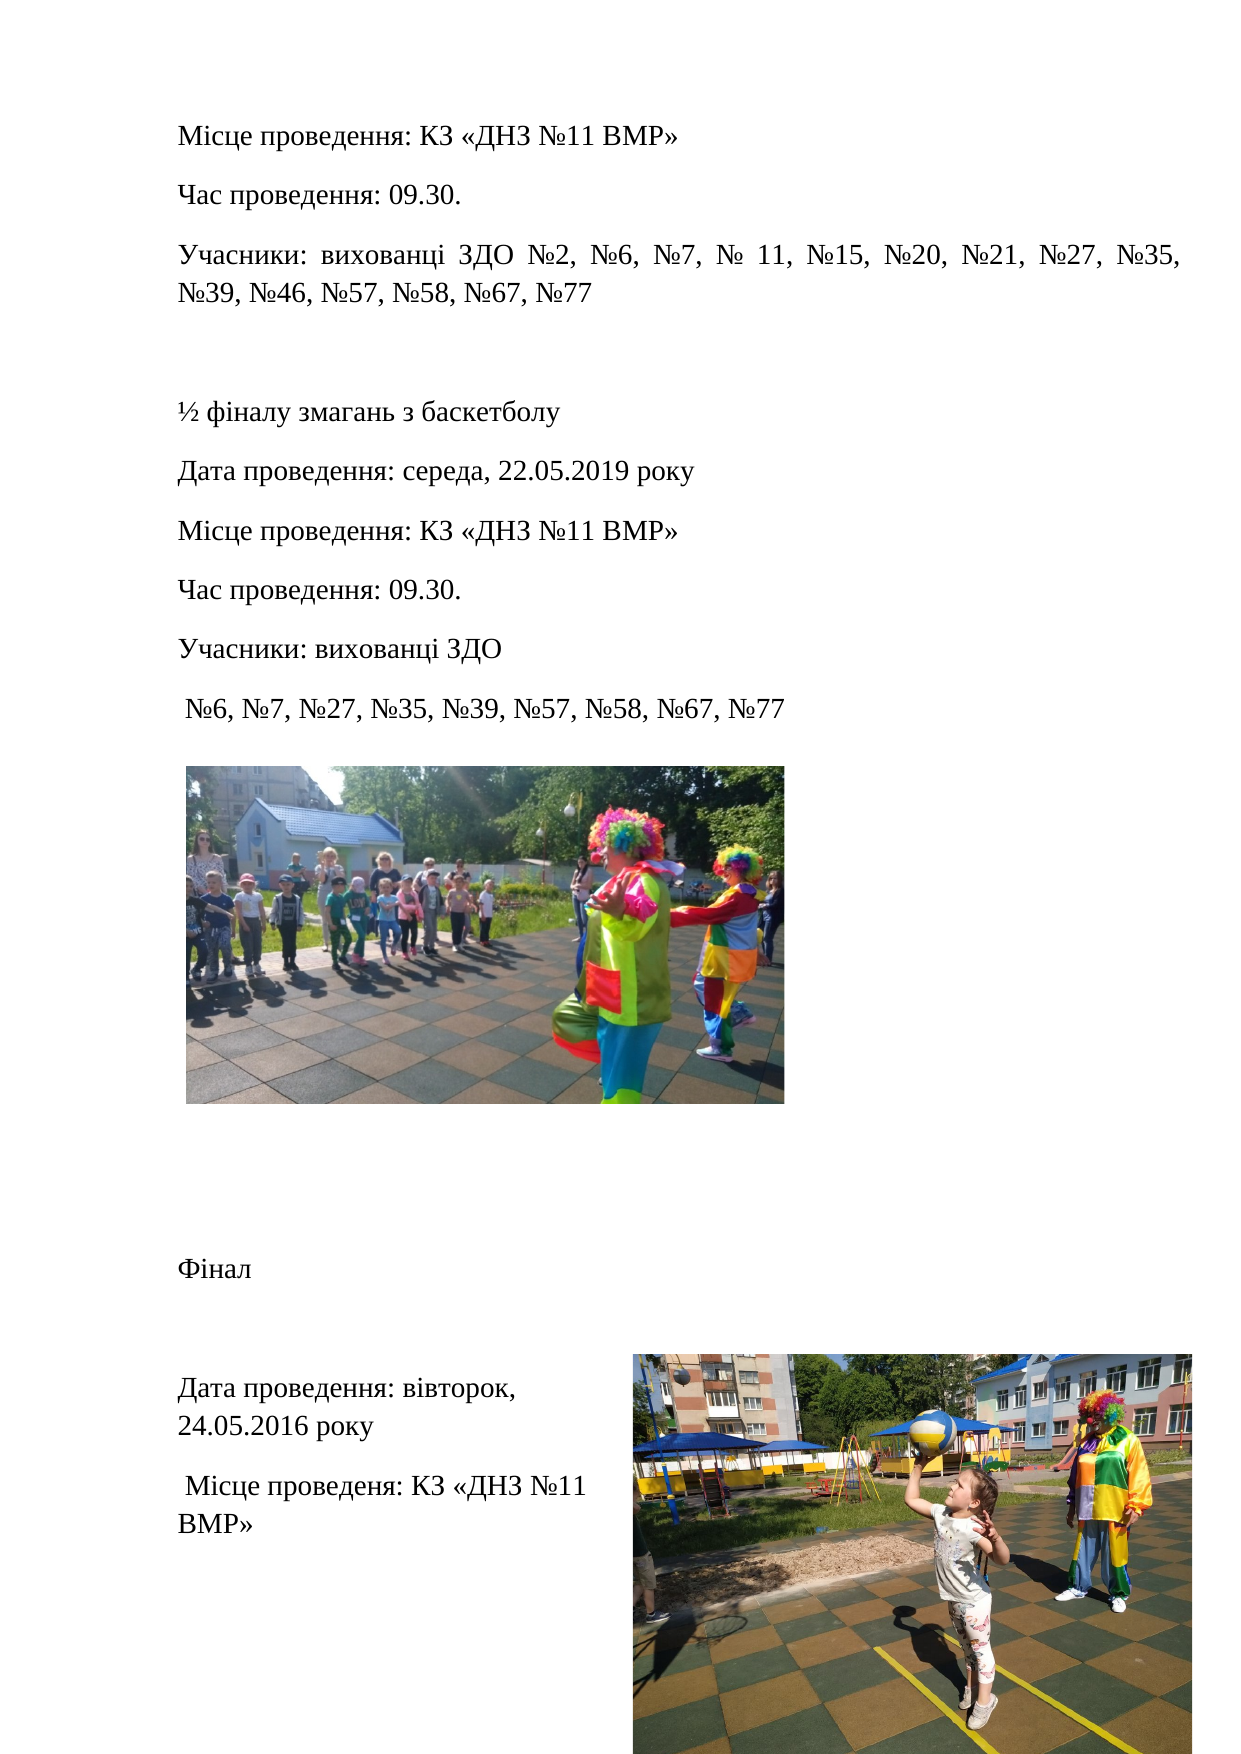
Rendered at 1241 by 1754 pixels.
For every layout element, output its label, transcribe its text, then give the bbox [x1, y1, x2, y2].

text Час проведення: 09.30. [177, 572, 1181, 606]
text Учасники: вихованці ЗДО №2, №6, №7, № 11, №15, №20, №21, №27, №35, №39, №46, №57, №58, №67, №77 [177, 237, 1181, 309]
text Час проведення: 09.30. [177, 177, 1181, 211]
text Місце проведення: КЗ «ДНЗ №11 ВМР» [177, 513, 1181, 546]
text №6, №7, №27, №35, №39, №57, №58, №67, №77 [177, 691, 1181, 724]
text Місце проведеня: КЗ «ДНЗ №11 ВМР» [177, 1468, 632, 1540]
picture [186, 766, 785, 1104]
text Фінал [177, 1251, 1181, 1285]
text Дата проведення: вівторок, 24.05.2016 року [177, 1370, 632, 1442]
text Учасники: вихованці ЗДО [177, 632, 1181, 665]
text ½ фіналу змагань з баскетболу [177, 394, 1181, 428]
picture [632, 1354, 1193, 1754]
text Місце проведення: КЗ «ДНЗ №11 ВМР» [177, 118, 1181, 152]
text Дата проведення: середа, 22.05.2019 року [177, 453, 1181, 487]
